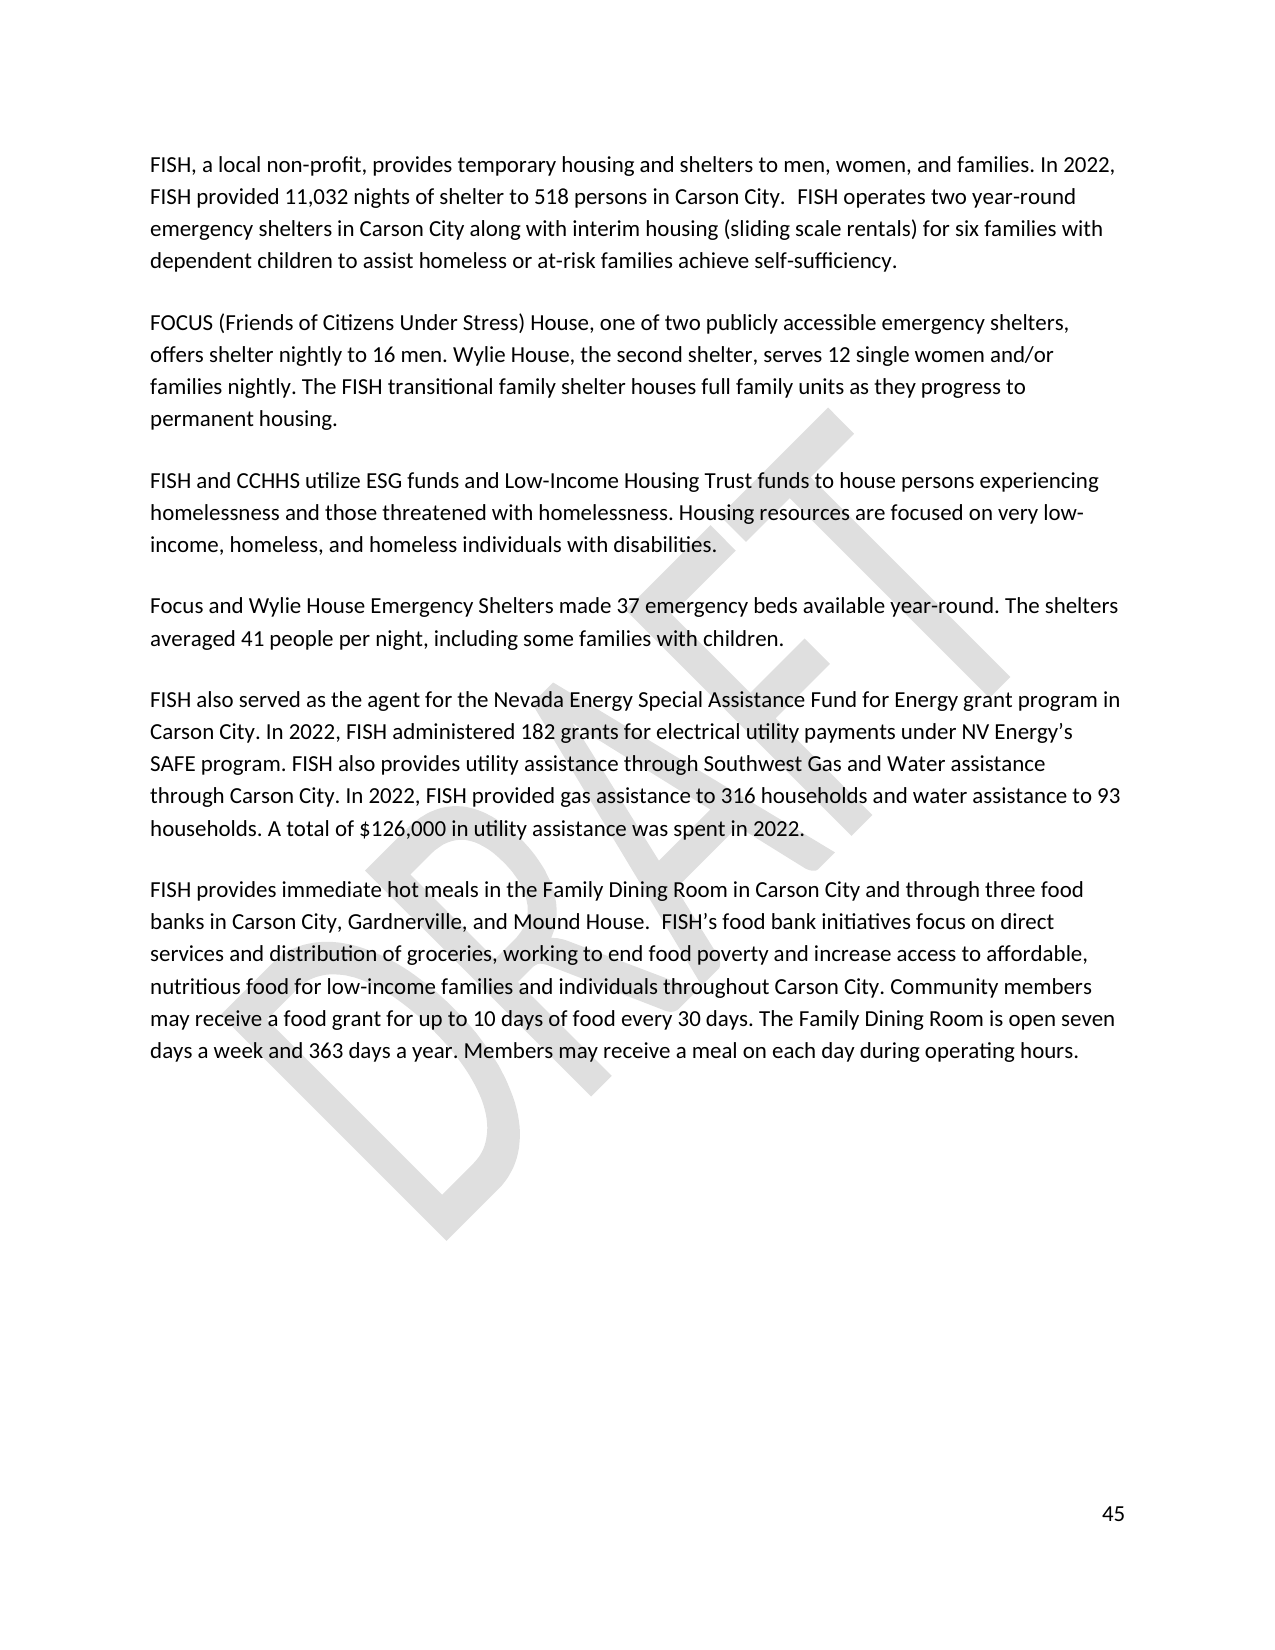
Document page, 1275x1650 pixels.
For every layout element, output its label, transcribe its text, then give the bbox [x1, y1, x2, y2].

text FISH also served as the agent for the Nevada Energy Special Assistance Fund for Energy grant program in Carson City. In 2022, FISH administered 182 grants for electrical utility payments under NV Energy’s SAFE program. FISH also provides utility assistance through Southwest Gas and Water assistance through Carson City. In 2022, FISH provided gas assistance to 316 households and water assistance to 93 households. A total of $126,000 in utility assistance was spent in 2022. [150, 685, 1125, 842]
text FOCUS (Friends of Citizens Under Stress) House, one of two publicly accessible emergency shelters, offers shelter nightly to 16 men. Wylie House, the second shelter, serves 12 single women and/or families nightly. The FISH transitional family shelter houses full family units as they progress to permanent housing. [150, 308, 1125, 432]
text FISH provides immediate hot meals in the Family Dining Room in Carson City and through three food banks in Carson City, Gardnerville, and Mound House. FISH’s food bank initiatives focus on direct services and distribution of groceries, working to end food poverty and increase access to affordable, nutritious food for low-income families and individuals throughout Carson City. Community members may receive a food grant for up to 10 days of food every 30 days. The Family Dining Room is open seven days a week and 363 days a year. Members may receive a meal on each day during operating hours. [150, 875, 1125, 1064]
text FISH, a local non-profit, provides temporary housing and shelters to men, women, and families. In 2022, FISH provided 11,032 nights of shelter to 518 persons in Carson City. FISH operates two year-round emergency shelters in Carson City along with interim housing (sliding scale rentals) for six families with dependent children to assist homeless or at-risk families achieve self-sufficiency. [150, 150, 1125, 274]
text Focus and Wylie House Emergency Shelters made 37 emergency beds available year-round. The shelters averaged 41 people per night, including some families with children. [150, 592, 1125, 652]
text FISH and CCHHS utilize ESG funds and Low-Income Housing Trust funds to house persons experiencing homelessness and those threatened with homelessness. Housing resources are focused on very low-income, homeless, and homeless individuals with disabilities. [150, 466, 1125, 558]
